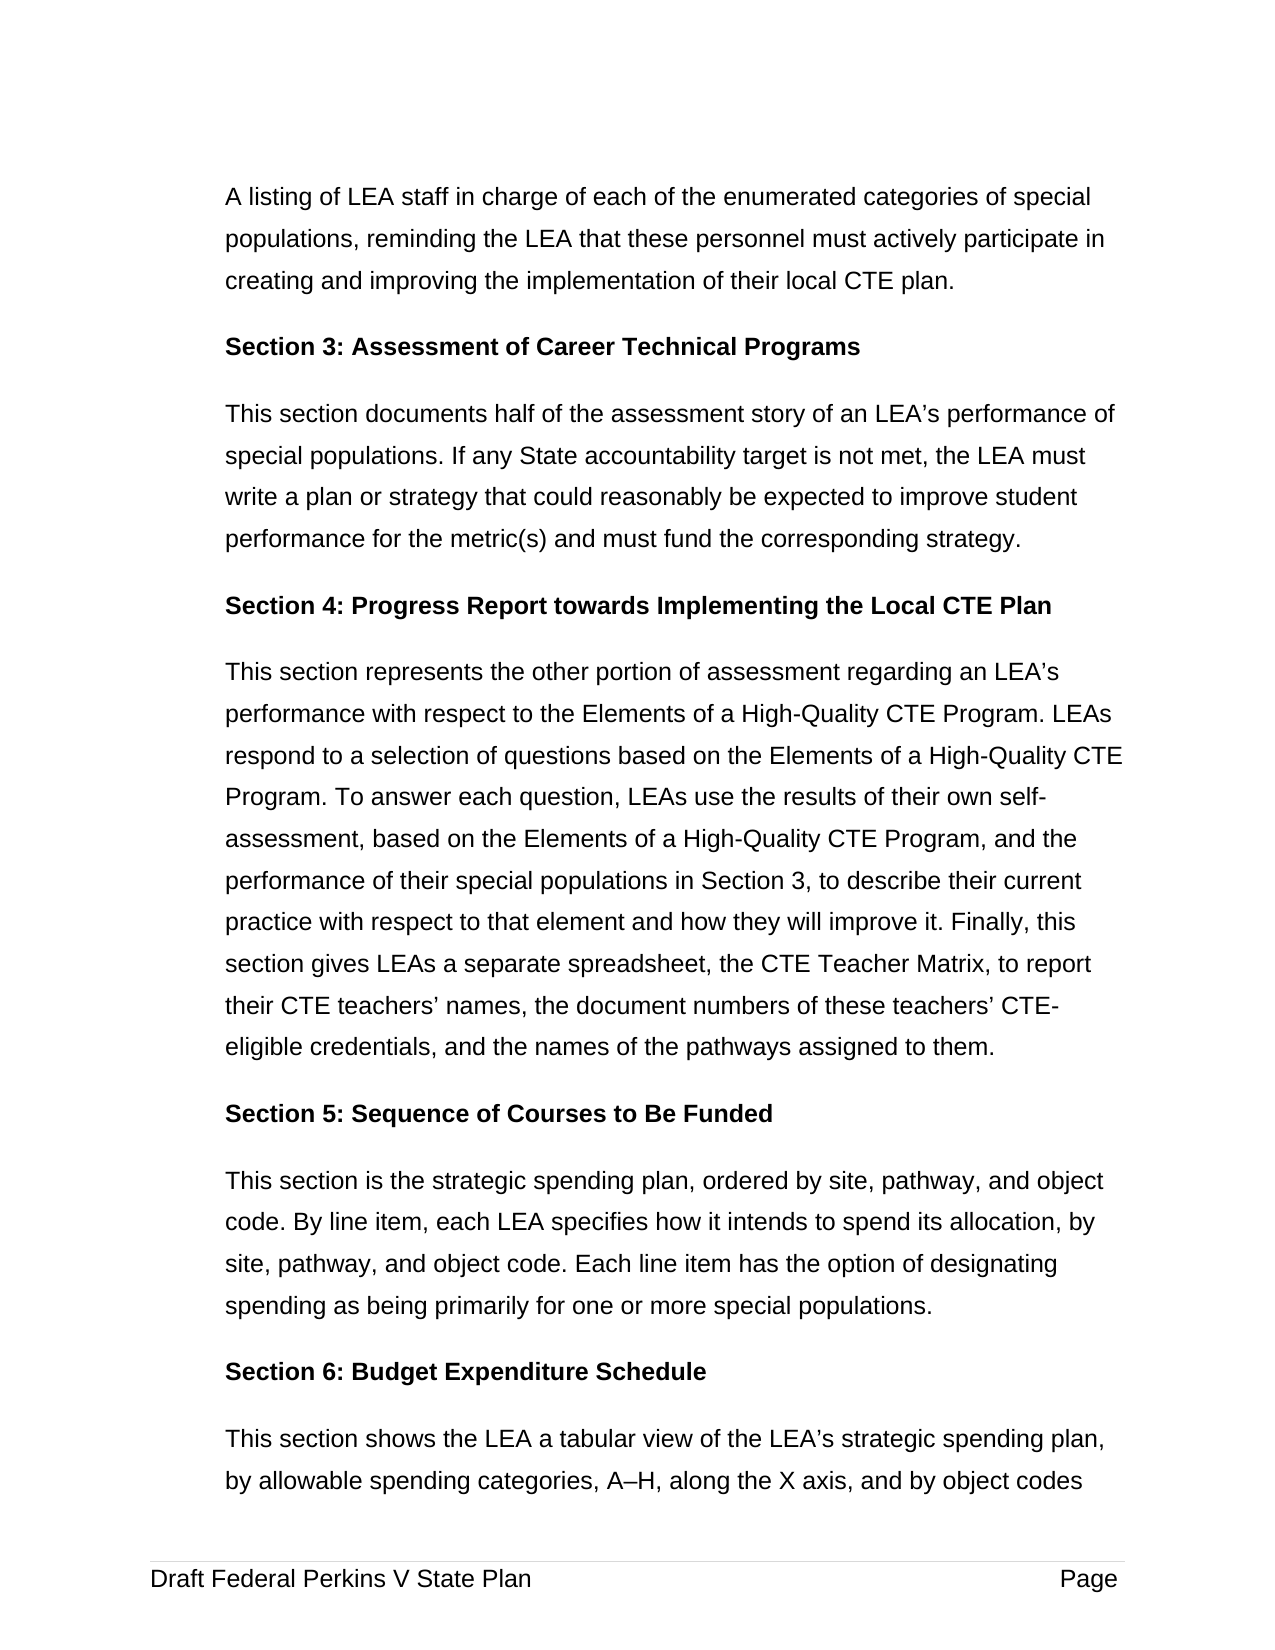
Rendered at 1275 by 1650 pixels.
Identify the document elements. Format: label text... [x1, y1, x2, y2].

text A listing of LEA staff in charge of each of the enumerated categories of special populations, reminding the LEA that these personnel must actively participate in creating and improving the implementation of their local CTE plan. [225, 169, 1125, 294]
text Section 5: Sequence of Courses to Be Funded [225, 1086, 1125, 1128]
text Section 3: Assessment of Career Technical Programs [225, 319, 1125, 361]
text This section is the strategic spending plan, ordered by site, pathway, and object code. By line item, each LEA specifies how it intends to spend its allocation, by site, pathway, and object code. Each line item has the option of designating spending as being primarily for one or more special populations. [225, 1153, 1125, 1319]
text This section documents half of the assessment story of an LEA’s performance of special populations. If any State accountability target is not met, the LEA must write a plan or strategy that could reasonably be expected to improve student performance for the metric(s) and must fund the corresponding strategy. [225, 386, 1125, 553]
text Section 4: Progress Report towards Implementing the Local CTE Plan [225, 578, 1125, 619]
text This section represents the other portion of assessment regarding an LEA’s performance with respect to the Elements of a High-Quality CTE Program. LEAs respond to a selection of questions based on the Elements of a High-Quality CTE Program. To answer each question, LEAs use the results of their own self-assessment, based on the Elements of a High-Quality CTE Program, and the performance of their special populations in Section 3, to describe their current practice with respect to that element and how they will improve it. Finally, this section gives LEAs a separate spreadsheet, the CTE Teacher Matrix, to report their CTE teachers’ names, the document numbers of these teachers’ CTE-eligible credentials, and the names of the pathways assigned to them. [225, 644, 1125, 1061]
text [225, 1411, 1125, 1494]
text Section 6: Budget Expenditure Schedule [225, 1344, 1125, 1386]
